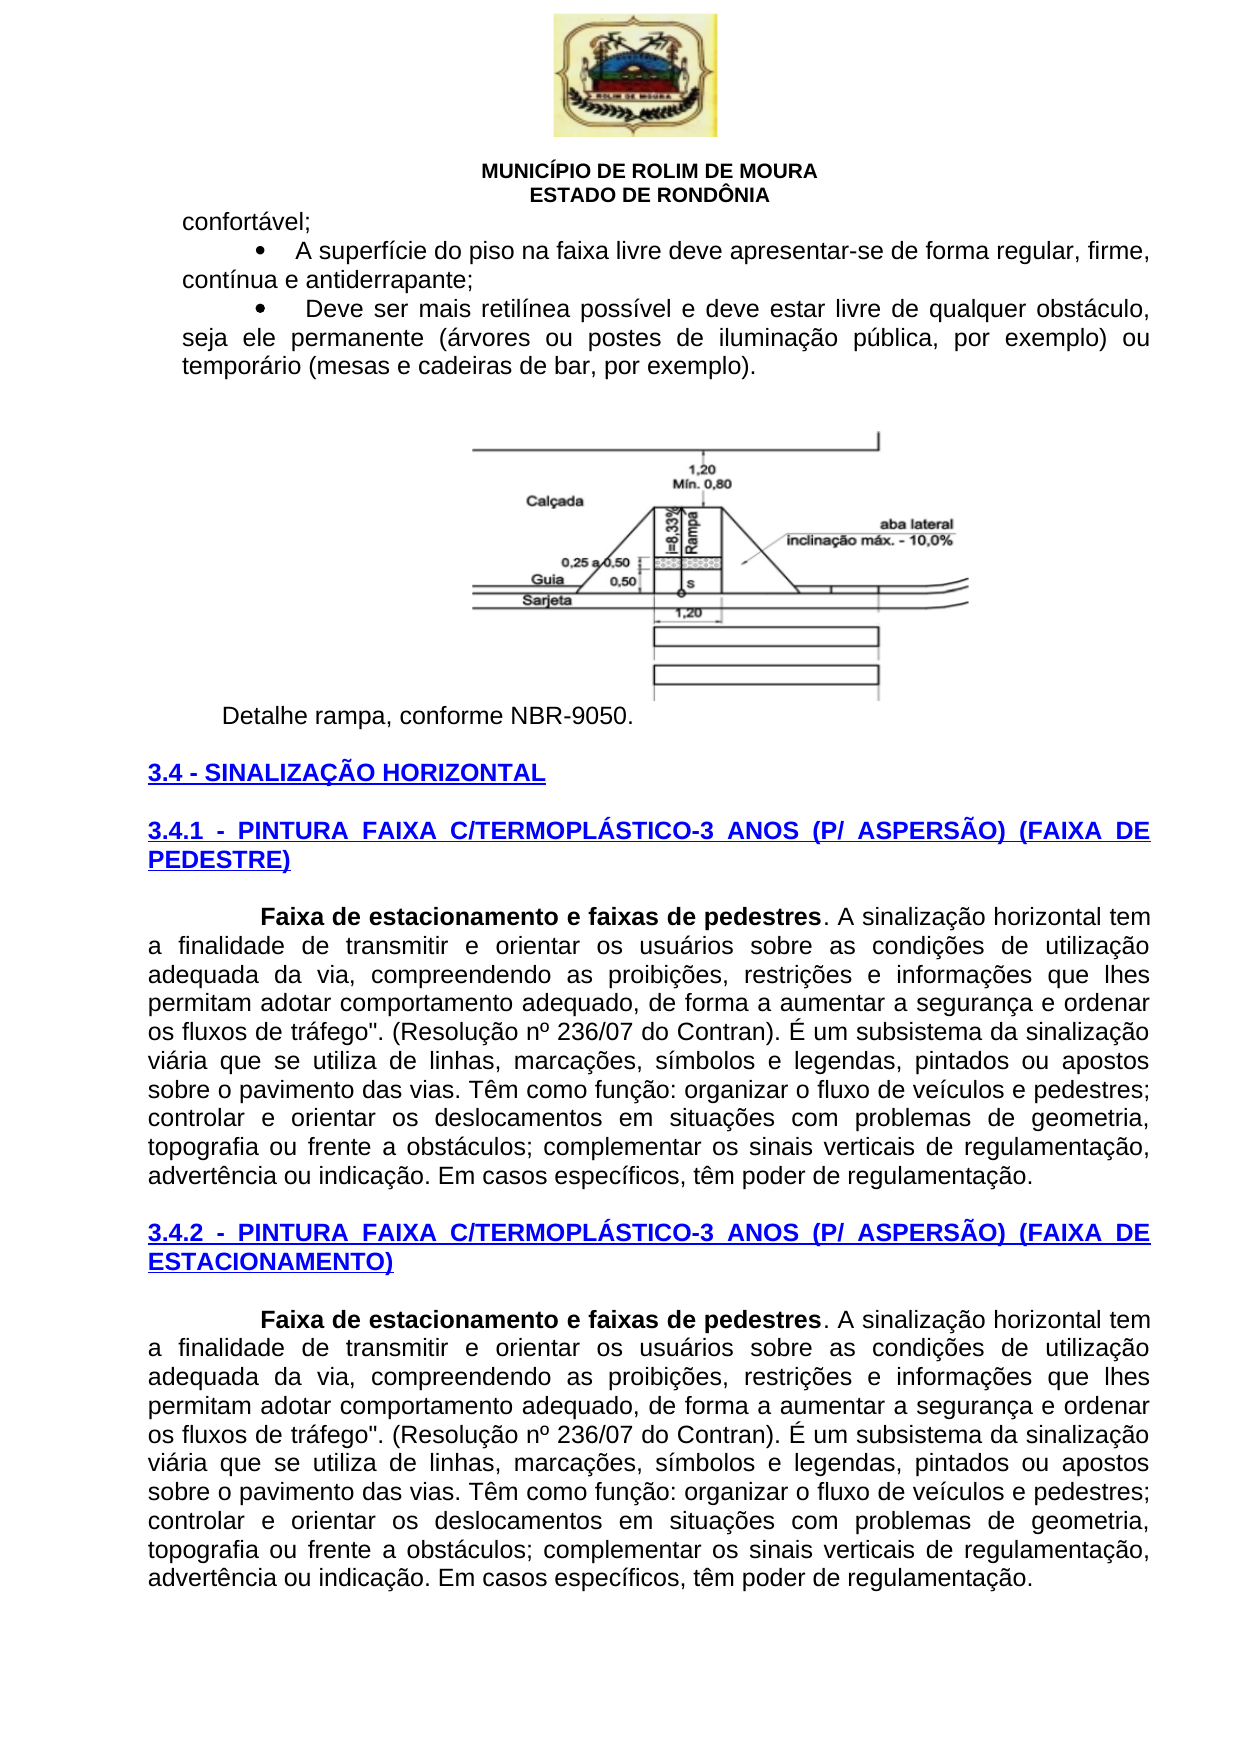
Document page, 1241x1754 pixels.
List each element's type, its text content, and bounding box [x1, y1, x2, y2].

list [182, 207, 1152, 236]
list A superfície do piso na faixa livre deve apresentar-se de forma regular, firme, contínua e antiderrapante; [182, 236, 1152, 294]
text 3.4.2 - PINTURA FAIXA C/TERMOPLÁSTICO-3 ANOS (P/ ASPERSÃO) (FAIXA DE ESTACIONAMENTO) [148, 1218, 1152, 1276]
text Faixa de estacionamento e faixas de pedestres. A sinalização horizontal tem a finalidade de transmitir e orientar os usuários sobre as condições de utilização adequada da via, compreendendo as proibições, restrições e informações que lhes permitam adotar comportamento adequado, de forma a aumentar a segurança e ordenar os fluxos de tráfego". (Resolução nº 236/07 do Contran). É um subsistema da sinalização viária que se utiliza de linhas, marcações, símbolos e legendas, pintados ou apostos sobre o pavimento das vias. Têm como função: organizar o fluxo de veículos e pedestres; controlar e orientar os deslocamentos em situações com problemas de geometria, topografia ou frente a obstáculos; complementar os sinais verticais de regulamentação, advertência ou indicação. Em casos específicos, têm poder de regulamentação. [148, 902, 1152, 1190]
text 3.4.1 - PINTURA FAIXA C/TERMOPLÁSTICO-3 ANOS (P/ ASPERSÃO) (FAIXA DE PEDESTRE) [148, 816, 1152, 873]
text Faixa de estacionamento e faixas de pedestres. A sinalização horizontal tem a finalidade de transmitir e orientar os usuários sobre as condições de utilização adequada da via, compreendendo as proibições, restrições e informações que lhes permitam adotar comportamento adequado, de forma a aumentar a segurança e ordenar os fluxos de tráfego". (Resolução nº 236/07 do Contran). É um subsistema da sinalização viária que se utiliza de linhas, marcações, símbolos e legendas, pintados ou apostos sobre o pavimento das vias. Têm como função: organizar o fluxo de veículos e pedestres; controlar e orientar os deslocamentos em situações com problemas de geometria, topografia ou frente a obstáculos; complementar os sinais verticais de regulamentação, advertência ou indicação. Em casos específicos, têm poder de regulamentação. [148, 1305, 1152, 1592]
text Detalhe rampa, conforme NBR-9050. [148, 701, 1152, 730]
picture [457, 408, 990, 701]
text 3.4 - SINALIZAÇÃO HORIZONTAL [148, 758, 1152, 787]
list Deve ser mais retilínea possível e deve estar livre de qualquer obstáculo, seja ele permanente (árvores ou postes de iluminação pública, por exemplo) ou temporário (mesas e cadeiras de bar, por exemplo). [182, 294, 1152, 380]
